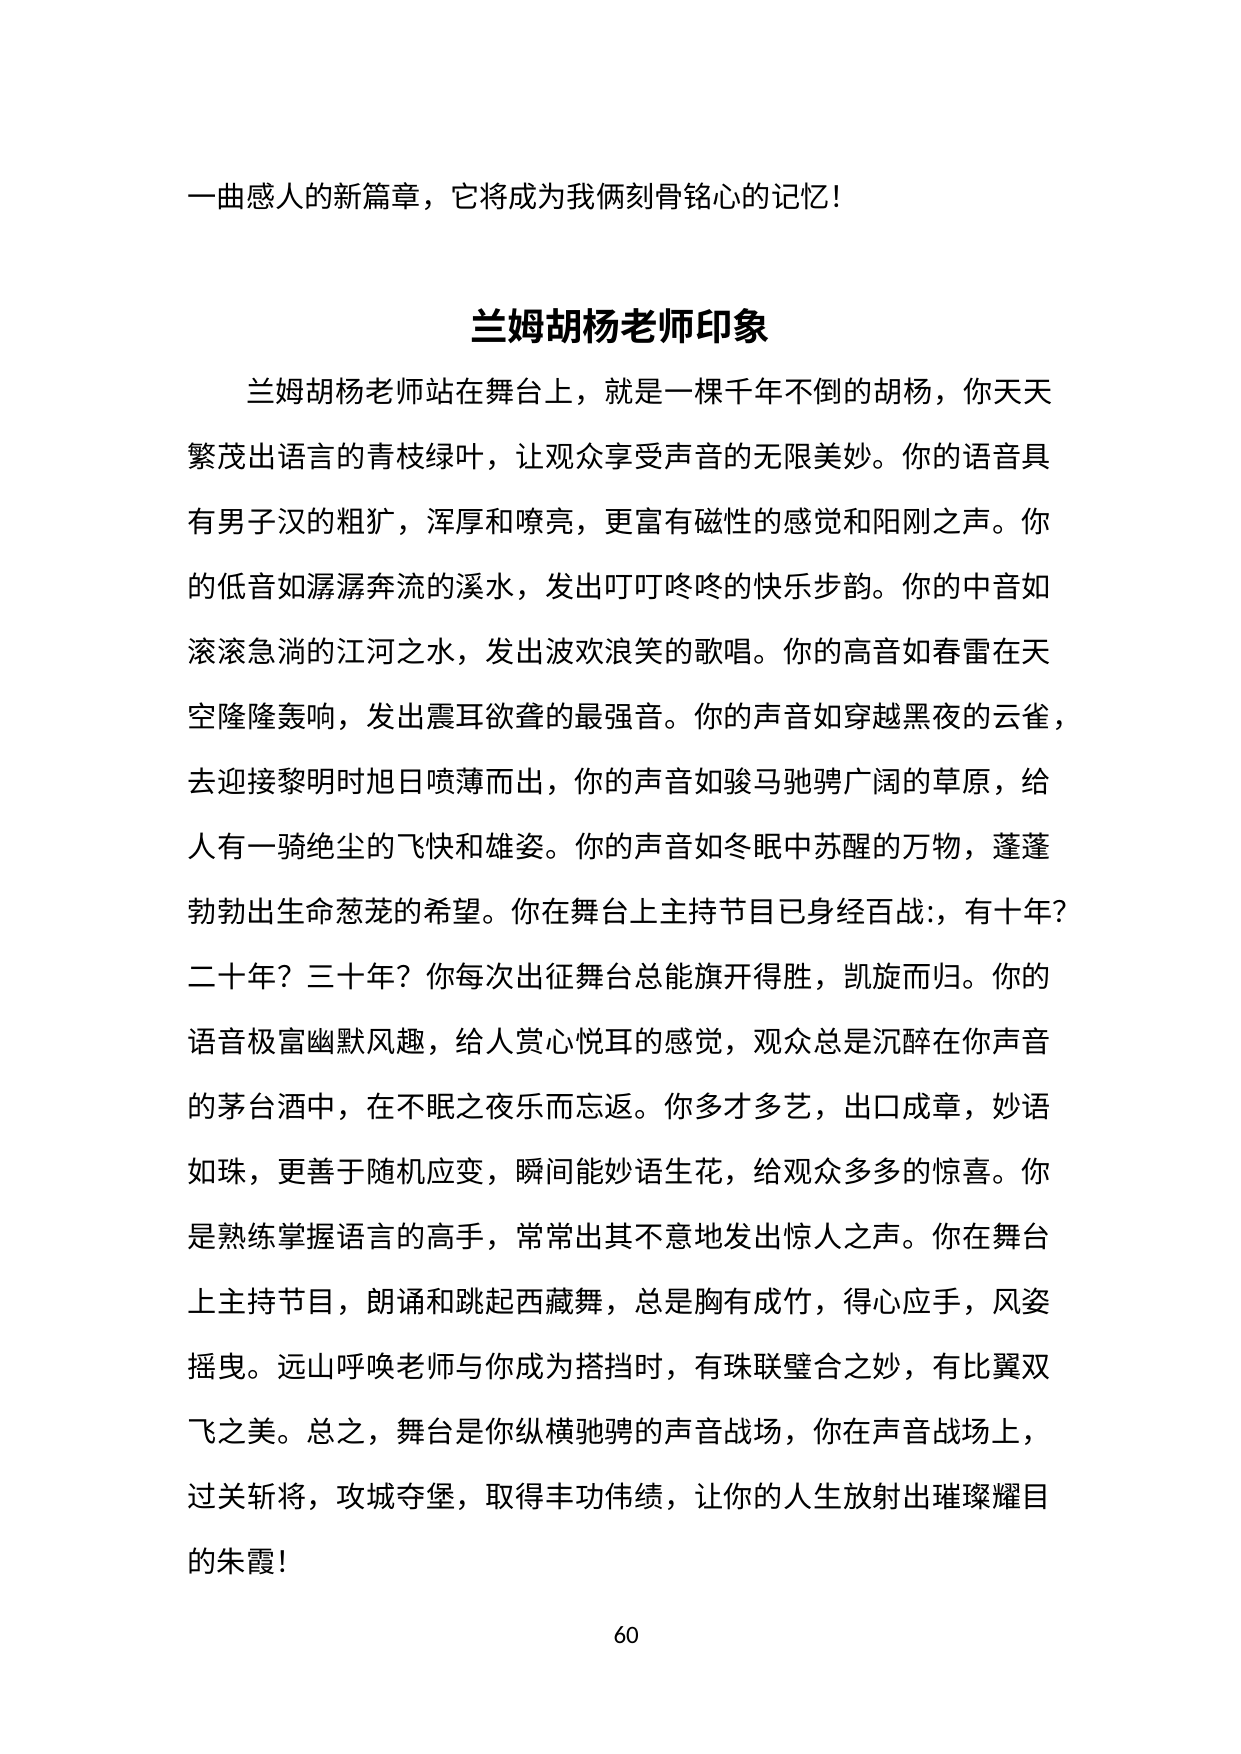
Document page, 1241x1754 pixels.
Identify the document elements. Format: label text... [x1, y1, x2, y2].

text 兰姆胡杨老师印象 [187, 292, 1053, 357]
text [187, 162, 1053, 227]
text 兰姆胡杨老师站在舞台上，就是一棵千年不倒的胡杨，你天天繁茂出语言的青枝绿叶，让观众享受声音的无限美妙。你的语音具有男子汉的粗犷，浑厚和嘹亮，更富有磁性的感觉和阳刚之声。你的低音如潺潺奔流的溪水，发出叮叮咚咚的快乐步韵。你的中音如滚滚急淌的江河之水，发出波欢浪笑的歌唱。你的高音如春雷在天空隆隆轰响，发出震耳欲聋的最强音。你的声音如穿越黑夜的云雀，去迎接黎明时旭日喷薄而出，你的声音如骏马驰骋广阔的草原，给人有一骑绝尘的飞快和雄姿。你的声音如冬眠中苏醒的万物，蓬蓬勃勃出生命葱茏的希望。你在舞台上主持节目已身经百战:，有十年？二十年？三十年？你每次出征舞台总能旗开得胜，凯旋而归。你的语音极富幽默风趣，给人赏心悦耳的感觉，观众总是沉醉在你声音的茅台酒中，在不眠之夜乐而忘返。你多才多艺，出口成章，妙语如珠，更善于随机应变，瞬间能妙语生花，给观众多多的惊喜。你是熟练掌握语言的高手，常常出其不意地发出惊人之声。你在舞台上主持节目，朗诵和跳起西藏舞，总是胸有成竹，得心应手，风姿摇曳。远山呼唤老师与你成为搭挡时，有珠联璧合之妙，有比翼双飞之美。总之，舞台是你纵横驰骋的声音战场，你在声音战场上，过关斩将，攻城夺堡，取得丰功伟绩，让你的人生放射出璀璨耀目的朱霞！ [187, 357, 1053, 1592]
